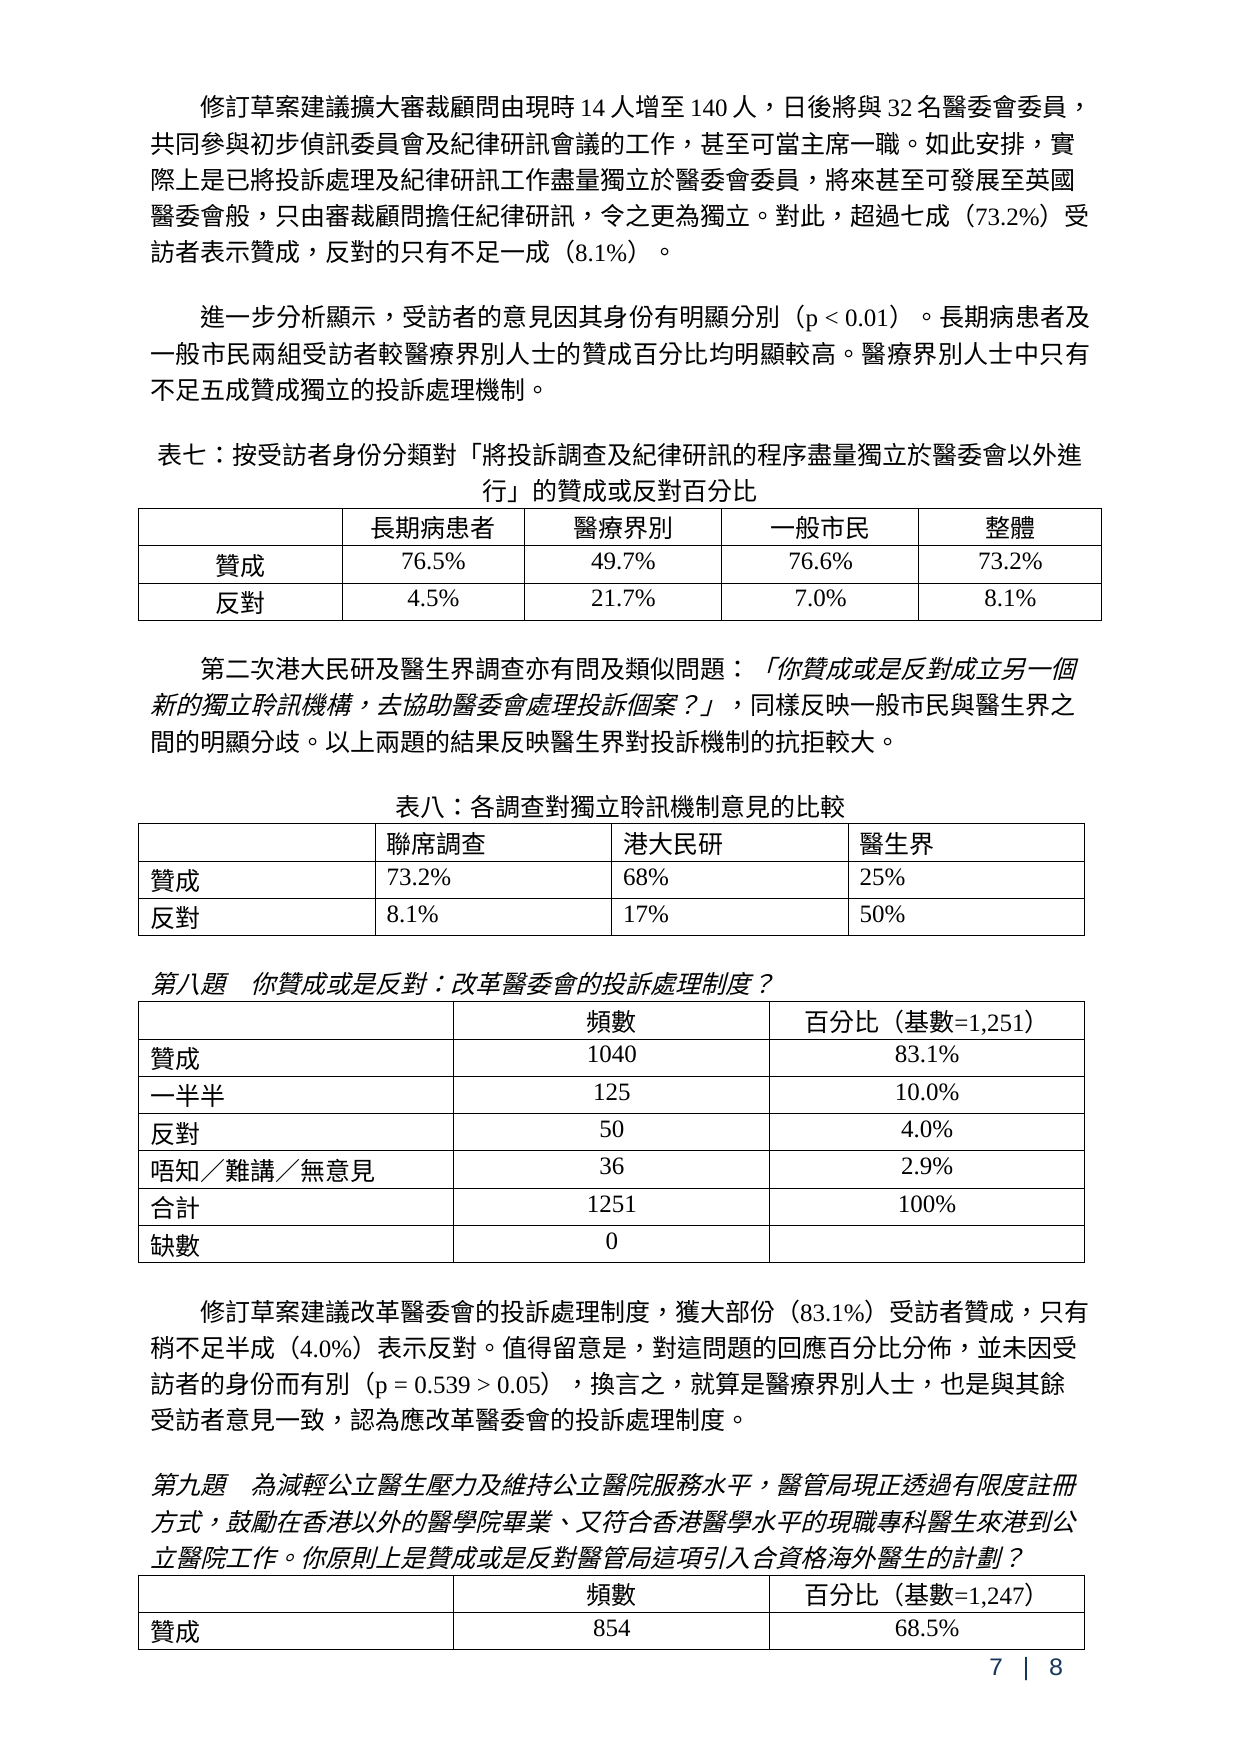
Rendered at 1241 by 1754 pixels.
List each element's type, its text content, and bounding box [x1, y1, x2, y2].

table_header 百分比（基數=1,247） [770, 1576, 1084, 1612]
table_cell 4.5% [343, 584, 524, 620]
table_header [139, 509, 342, 545]
table_cell 2.9% [770, 1151, 1084, 1188]
table_header 整體 [919, 509, 1101, 545]
text 第八題 你贊成或是反對：改革醫委會的投訴處理制度？ [150, 965, 1090, 1001]
table_header [139, 1002, 453, 1038]
text 修訂草案建議改革醫委會的投訴處理制度，獲大部份（83.1%）受訪者贊成，只有稍不足半成（4.0%）表示反對。值得留意是，對這問題的回應百分比分佈，並未因受訪者的身份而有別（p = 0.539 > 0.05），換言之，就算是醫療界別人士，也是與其餘受訪者意見一致，認為應改革醫委會的投訴處理制度。 [150, 1292, 1090, 1437]
table_cell 73.2% [919, 546, 1101, 582]
table_header 百分比（基數=1,251） [770, 1002, 1084, 1038]
table_cell 唔知∕難講∕無意見 [139, 1151, 453, 1188]
table_cell 73.2% [376, 862, 611, 898]
text 第九題 為減輕公立醫生壓力及維持公立醫院服務水平，醫管局現正透過有限度註冊方式，鼓勵在香港以外的醫學院畢業、又符合香港醫學水平的現職專科醫生來港到公立醫院工作。你原則上是贊成或是反對醫管局這項引入合資格海外醫生的計劃？ [150, 1466, 1090, 1574]
table_cell 合計 [139, 1189, 453, 1225]
table_header 港大民研 [612, 824, 848, 861]
text 第二次港大民研及醫生界調查亦有問及類似問題：「你贊成或是反對成立另一個新的獨立聆訊機構，去協助醫委會處理投訴個案？」，同樣反映一般市民與醫生界之間的明顯分歧。以上兩題的結果反映醫生界對投訴機制的抗拒較大。 [150, 649, 1090, 758]
table_cell 反對 [139, 584, 342, 620]
table_cell 4.0% [770, 1114, 1084, 1150]
table_cell 贊成 [139, 546, 342, 582]
table_cell 50% [849, 899, 1084, 935]
table_cell 50 [454, 1114, 769, 1150]
text 進一步分析顯示，受訪者的意見因其身份有明顯分別（p < 0.01）。長期病患者及一般市民兩組受訪者較醫療界別人士的贊成百分比均明顯較高。醫療界別人士中只有不足五成贊成獨立的投訴處理機制。 [150, 298, 1090, 407]
table_header 頻數 [454, 1002, 769, 1038]
table_cell 反對 [139, 899, 375, 935]
table_header 聯席調查 [376, 824, 611, 861]
table_cell 125 [454, 1077, 769, 1113]
text 表七：按受訪者身份分類對「將投訴調查及紀律研訊的程序盡量獨立於醫委會以外進行」的贊成或反對百分比 [150, 435, 1090, 508]
table_cell [770, 1226, 1084, 1262]
table_cell 0 [454, 1226, 769, 1262]
table_cell 25% [849, 862, 1084, 898]
table_cell 49.7% [525, 546, 721, 582]
table_header 頻數 [454, 1576, 769, 1612]
table_cell 8.1% [919, 584, 1101, 620]
table_cell 贊成 [139, 862, 375, 898]
table_header 長期病患者 [343, 509, 524, 545]
table_cell 反對 [139, 1114, 453, 1150]
table_cell 贊成 [139, 1040, 453, 1076]
table_cell 76.5% [343, 546, 524, 582]
table_header [139, 824, 375, 861]
table_cell 缺數 [139, 1226, 453, 1262]
table_cell 100% [770, 1189, 1084, 1225]
table_cell 一半半 [139, 1077, 453, 1113]
table_cell 76.6% [722, 546, 918, 582]
table_header [139, 1576, 453, 1612]
table_cell 36 [454, 1151, 769, 1188]
table_cell 68% [612, 862, 848, 898]
text 修訂草案建議擴大審裁顧問由現時14人增至140人，日後將與32名醫委會委員，共同參與初步偵訊委員會及紀律研訊會議的工作，甚至可當主席一職。如此安排，實際上是已將投訴處理及紀律研訊工作盡量獨立於醫委會委員，將來甚至可發展至英國醫委會般，只由審裁顧問擔任紀律研訊，令之更為獨立。對此，超過七成（73.2%）受訪者表示贊成，反對的只有不足一成（8.1%）。 [150, 88, 1090, 269]
table_cell 83.1% [770, 1040, 1084, 1076]
text 表八：各調查對獨立聆訊機制意見的比較 [150, 787, 1090, 823]
table_cell 854 [454, 1613, 769, 1649]
table_header 一般市民 [722, 509, 918, 545]
table_header 醫生界 [849, 824, 1084, 861]
table_cell 21.7% [525, 584, 721, 620]
table_cell 贊成 [139, 1613, 453, 1649]
table_cell 68.5% [770, 1613, 1084, 1649]
table_cell 1251 [454, 1189, 769, 1225]
table_cell 17% [612, 899, 848, 935]
table_cell 1040 [454, 1040, 769, 1076]
table_cell 10.0% [770, 1077, 1084, 1113]
table_cell 7.0% [722, 584, 918, 620]
table_header 醫療界別 [525, 509, 721, 545]
table_cell 8.1% [376, 899, 611, 935]
